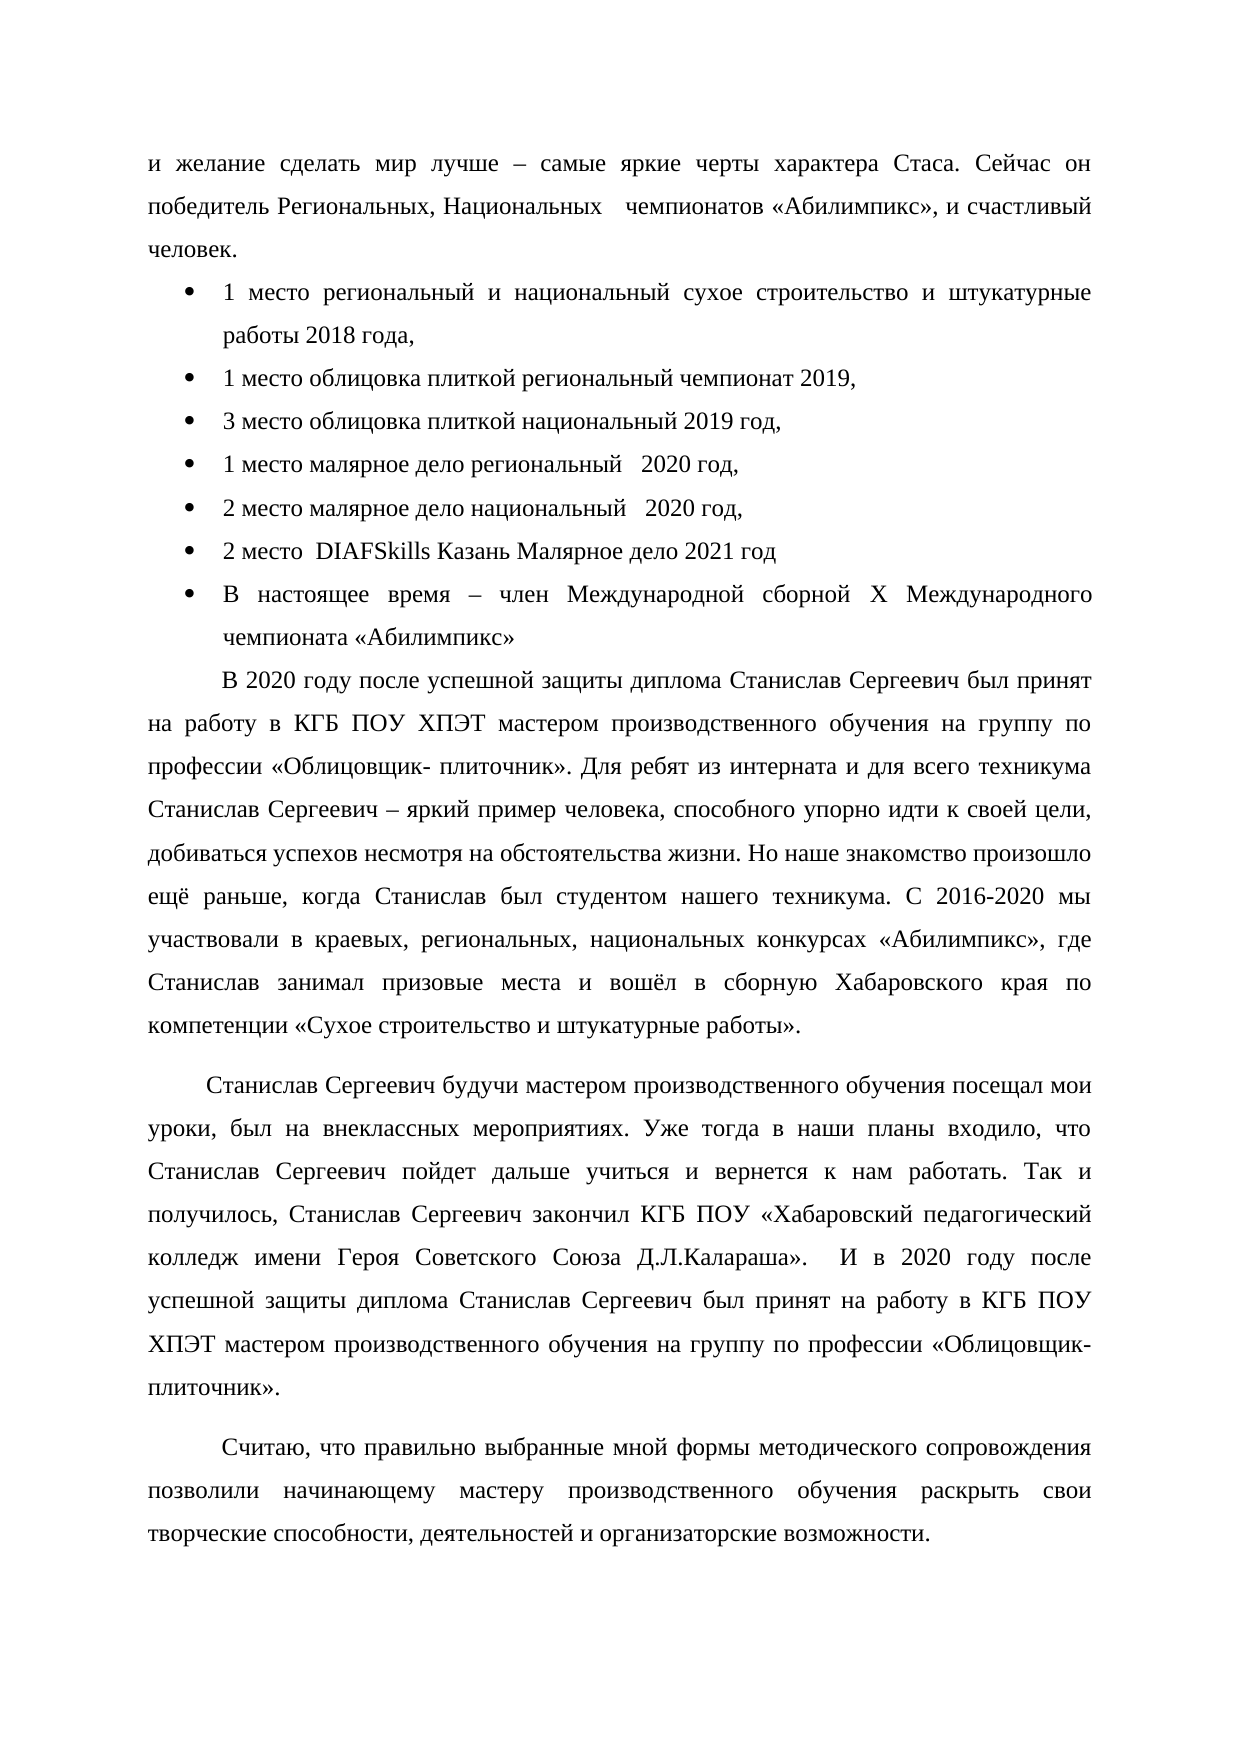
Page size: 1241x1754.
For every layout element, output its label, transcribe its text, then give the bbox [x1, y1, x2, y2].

text Считаю, что правильно выбранные мной формы методического сопровождения позволили начинающему мастеру производственного обучения раскрыть свои творческие способности, деятельностей и организаторские возможности. [148, 1432, 1092, 1547]
text В 2020 году после успешной защиты диплома Станислав Сергеевич был принят на работу в КГБ ПОУ ХПЭТ мастером производственного обучения на группу по профессии «Облицовщик- плиточник». Для ребят из интерната и для всего техникума Станислав Сергеевич – яркий пример человека, способного упорно идти к своей цели, добиваться успехов несмотря на обстоятельства жизни. Но наше знакомство произошло ещё раньше, когда Станислав был студентом нашего техникума. С 2016-2020 мы участвовали в краевых, региональных, национальных конкурсах «Абилимпикс», где Станислав занимал призовые места и вошёл в сборную Хабаровского края по компетенции «Сухое строительство и штукатурные работы». [148, 665, 1092, 1039]
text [148, 148, 1092, 263]
list В настоящее время – член Международной сборной X Международного чемпионата «Абилимпикс» [185, 579, 1092, 651]
list 2 место малярное дело национальный 2020 год, [185, 493, 1092, 521]
text Станислав Сергеевич будучи мастером производственного обучения посещал мои уроки, был на внеклассных мероприятиях. Уже тогда в наши планы входило, что Станислав Сергеевич пойдет дальше учиться и вернется к нам работать. Так и получилось, Станислав Сергеевич закончил КГБ ПОУ «Хабаровский педагогический колледж имени Героя Советского Союза Д.Л.Калараша». И в 2020 году после успешной защиты диплома Станислав Сергеевич был принят на работу в КГБ ПОУ ХПЭТ мастером производственного обучения на группу по профессии «Облицовщик- плиточник». [148, 1070, 1092, 1401]
list 1 место региональный и национальный сухое строительство и штукатурные работы 2018 года, [185, 277, 1092, 349]
list 1 место облицовка плиткой региональный чемпионат 2019, [185, 363, 1092, 392]
list 2 место DIAFSkills Казань Малярное дело 2021 год [185, 536, 1092, 564]
list 1 место малярное дело региональный 2020 год, [185, 449, 1092, 478]
list 3 место облицовка плиткой национальный 2019 год, [185, 406, 1092, 435]
